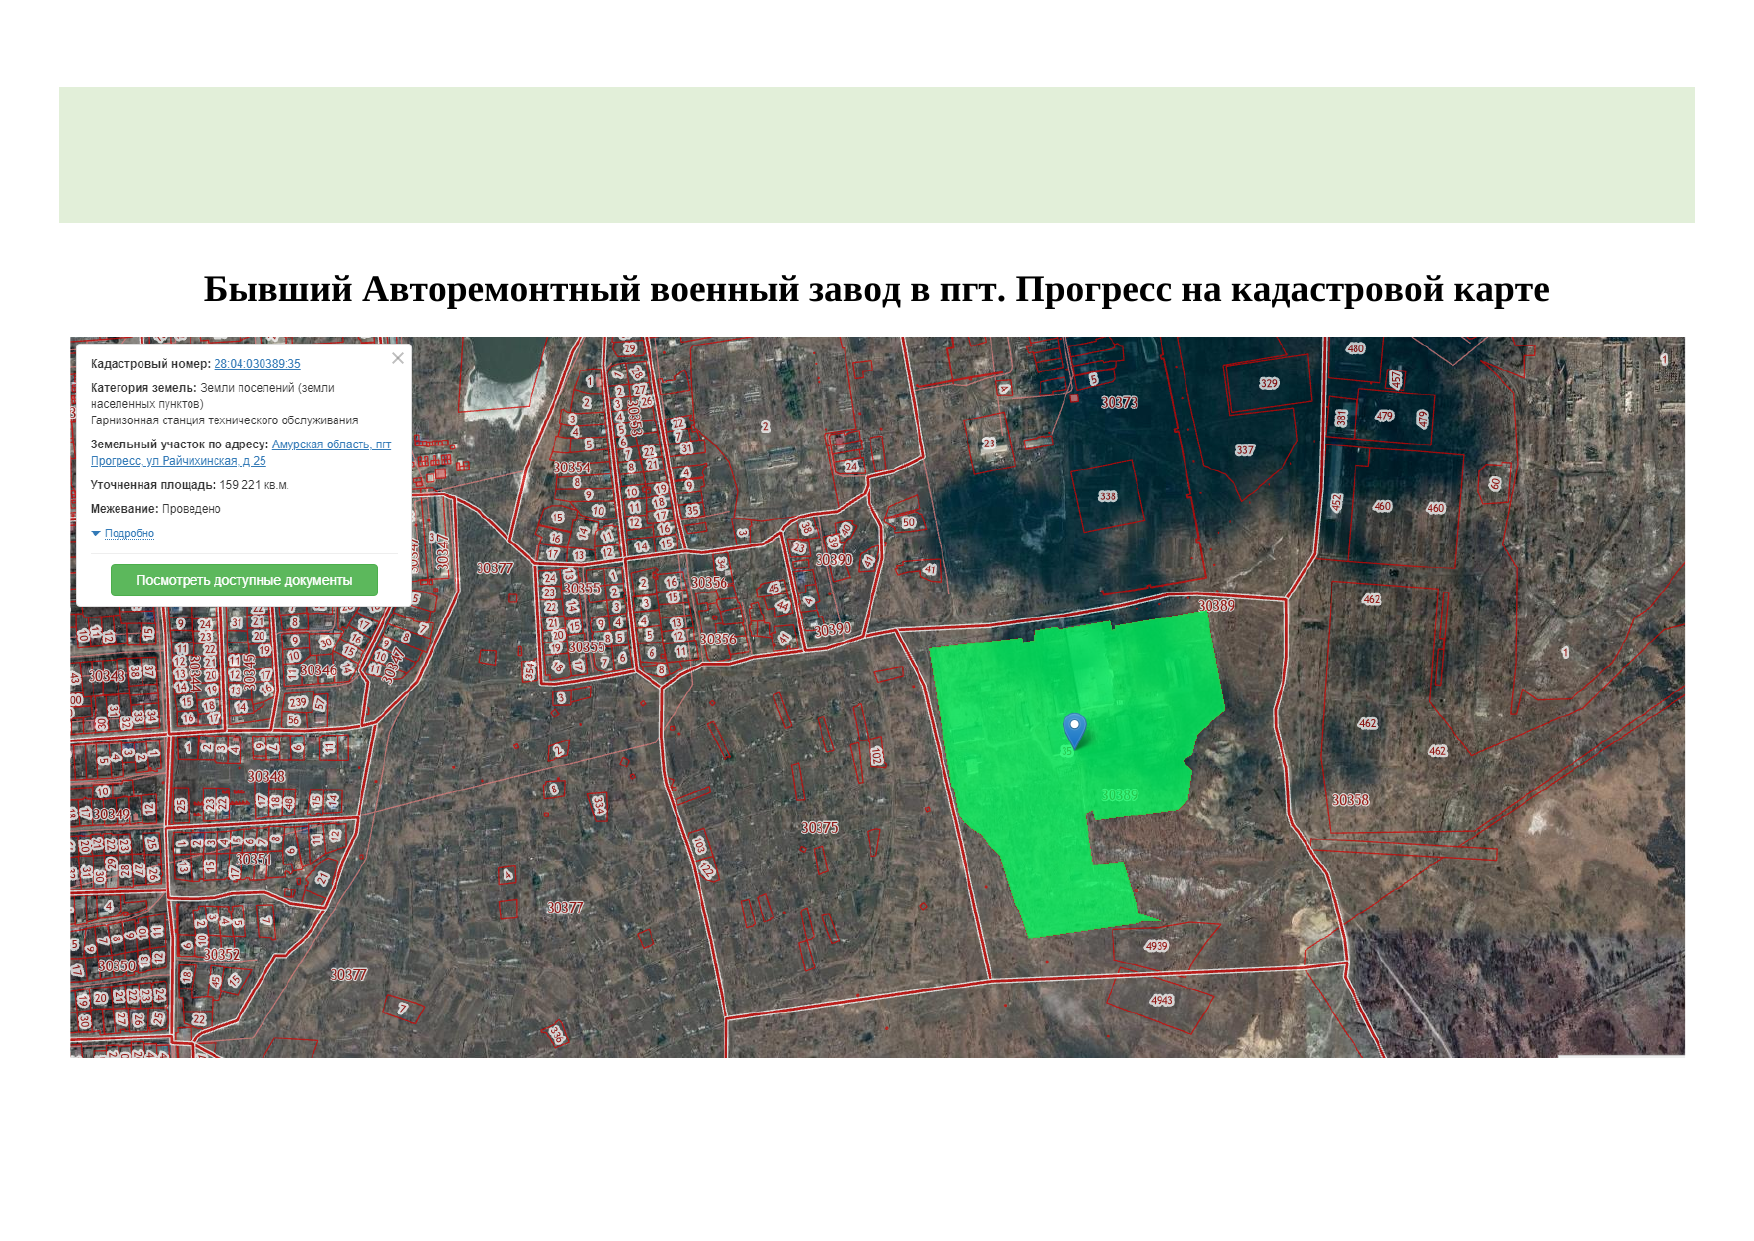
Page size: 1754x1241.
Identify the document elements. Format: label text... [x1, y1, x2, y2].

table_cell Бывший Авторемонтный военный завод в пгт. Прогресс на кадастровой карте [59, 223, 1695, 1057]
picture [1061, 337, 1067, 344]
picture [70, 337, 1686, 1058]
table_header [59, 87, 1695, 223]
picture [1136, 359, 1142, 366]
